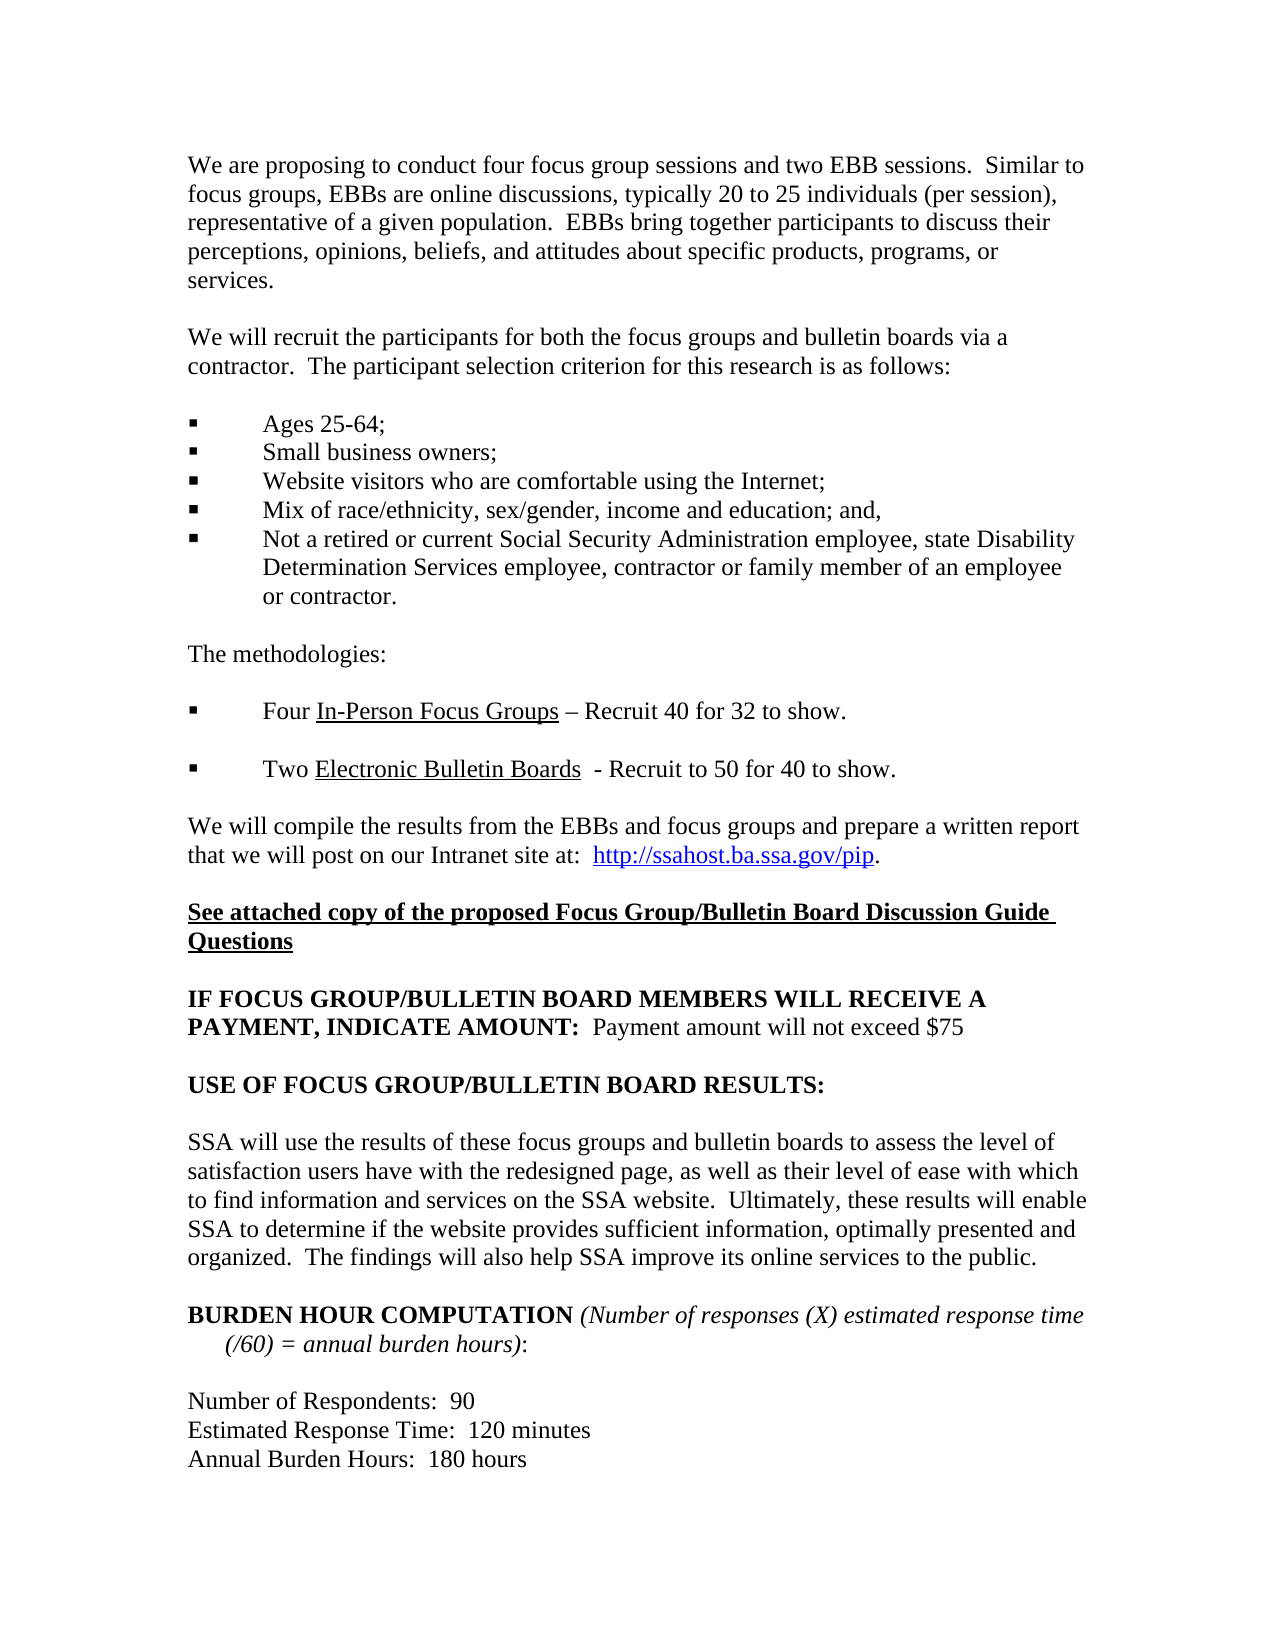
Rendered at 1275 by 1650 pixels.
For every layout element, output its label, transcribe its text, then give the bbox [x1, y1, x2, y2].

list Ages 25-64; [187, 409, 1087, 437]
text See attached copy of the proposed Focus Group/Bulletin Board Discussion Guide Questions [187, 897, 1087, 955]
text Estimated Response Time: 120 minutes [187, 1415, 1087, 1444]
list Website visitors who are comfortable using the Internet; [187, 466, 1087, 495]
text We are proposing to conduct four focus group sessions and two EBB sessions. Similar to focus groups, EBBs are online discussions, typically 20 to 25 individuals (per session), representative of a given population. EBBs bring together participants to discuss their perceptions, opinions, beliefs, and attitudes about specific products, programs, or services. [187, 150, 1087, 294]
text (/60) = annual burden hours): [225, 1329, 1087, 1357]
list Four In-Person Focus Groups – Recruit 40 for 32 to show. [187, 696, 1087, 725]
list Small business owners; [187, 437, 1087, 466]
text Number of Respondents: 90 [187, 1386, 1087, 1415]
text We will compile the results from the EBBs and focus groups and prepare a written report that we will post on our Intranet site at: http://ssahost.ba.ssa.gov/pip. [187, 811, 1087, 869]
text Annual Burden Hours: 180 hours [187, 1444, 1087, 1472]
list Mix of race/ethnicity, sex/gender, income and education; and, [187, 495, 1087, 524]
list Not a retired or current Social Security Administration employee, state Disability Determination Services employee, contractor or family member of an employee or contractor. [187, 524, 1087, 610]
text The methodologies: [187, 639, 1087, 667]
list Two Electronic Bulletin Boards - Recruit to 50 for 40 to show. [187, 754, 1087, 782]
text We will recruit the participants for both the focus groups and bulletin boards via a contractor. The participant selection criterion for this research is as follows: [187, 322, 1087, 380]
text BURDEN HOUR COMPUTATION (Number of responses (X) estimated response time [187, 1300, 1087, 1329]
text USE OF FOCUS GROUP/BULLETIN BOARD RESULTS: [187, 1070, 1087, 1099]
text SSA will use the results of these focus groups and bulletin boards to assess the level of satisfaction users have with the redesigned page, as well as their level of ease with which to find information and services on the SSA website. Ultimately, these results will enable SSA to determine if the website provides sufficient information, optimally presented and organized. The findings will also help SSA improve its online services to the public. [187, 1127, 1087, 1271]
text IF FOCUS GROUP/BULLETIN BOARD MEMBERS WILL RECEIVE A PAYMENT, INDICATE AMOUNT: Payment amount will not exceed $75 [187, 984, 1087, 1041]
